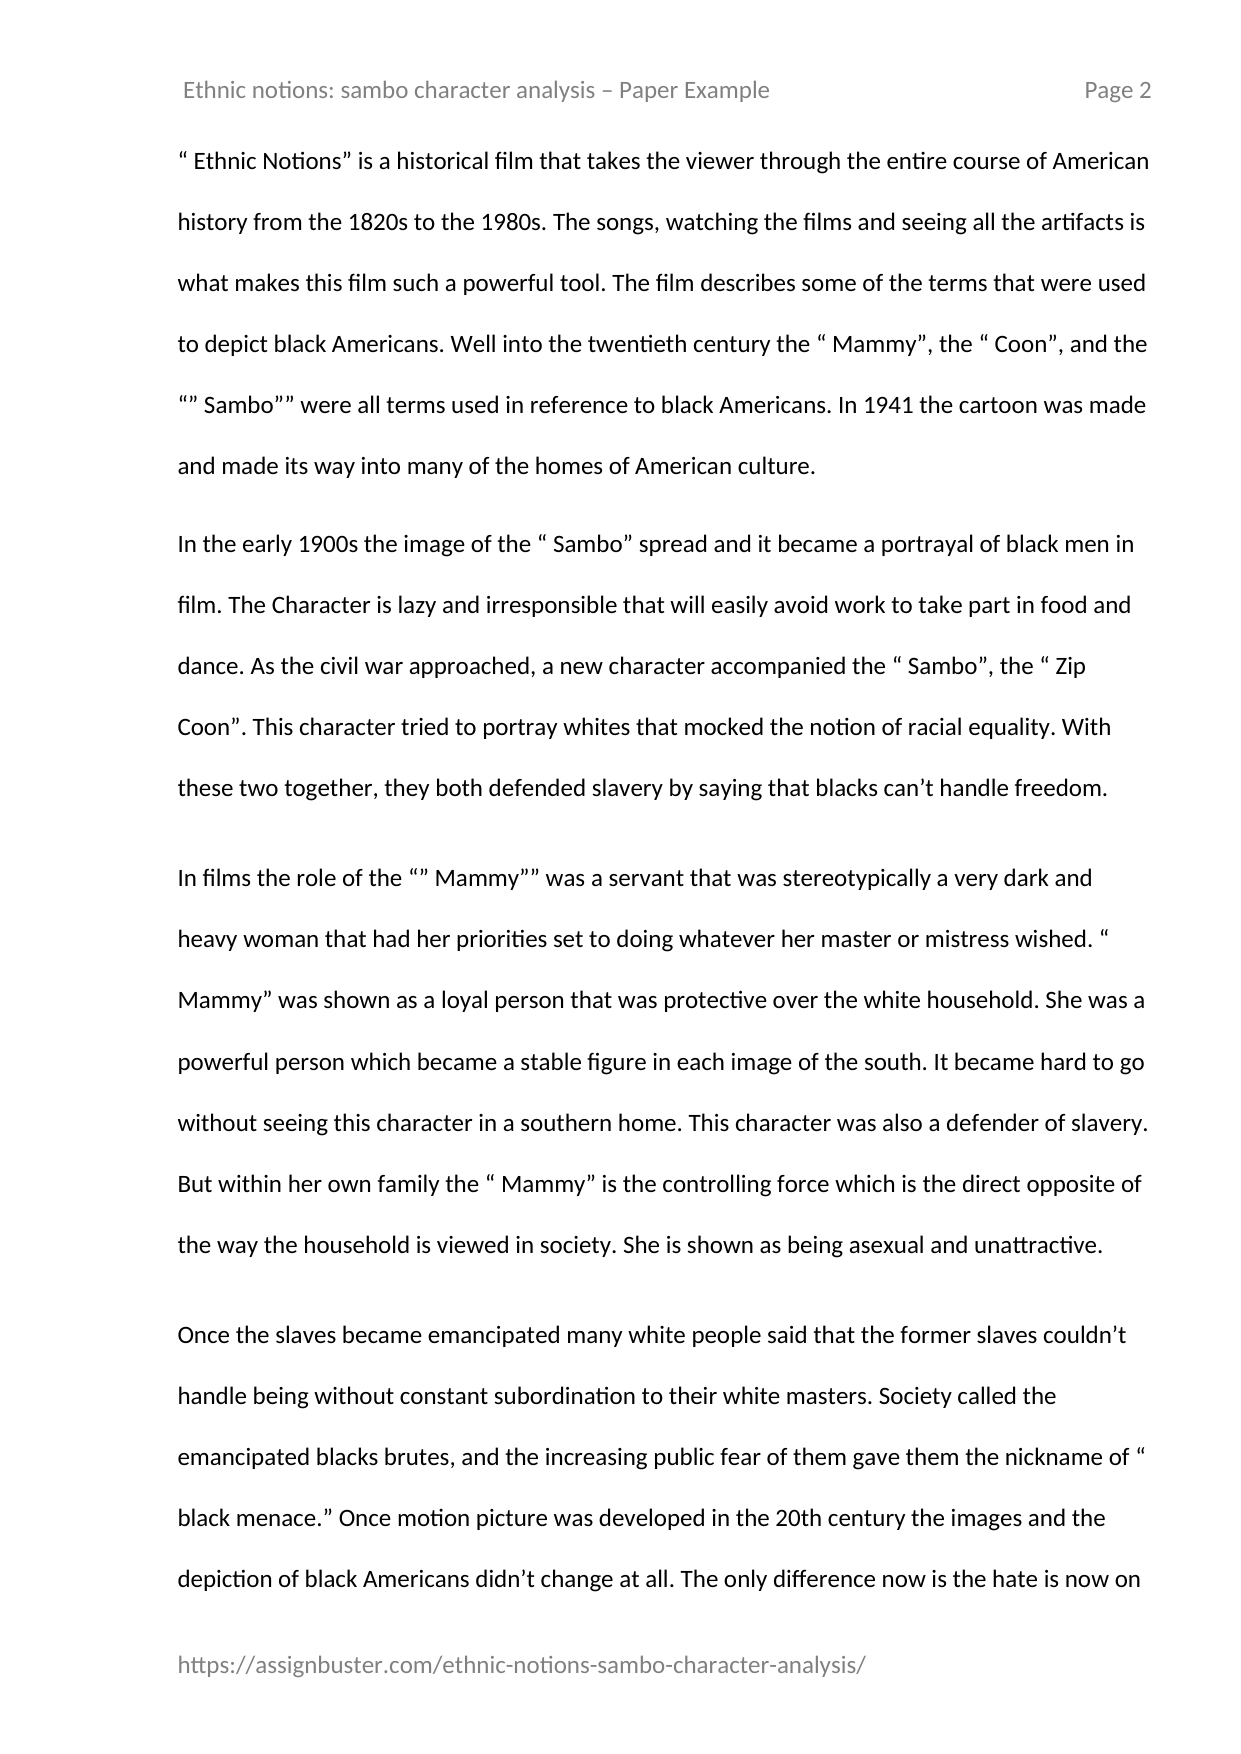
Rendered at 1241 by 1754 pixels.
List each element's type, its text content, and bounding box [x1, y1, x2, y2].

text In films the role of the “” Mammy”” was a servant that was stereotypically a very dark and heavy woman that had her priorities set to doing whatever her master or mistress wished. “ Mammy” was shown as a loyal person that was protective over the white household. She was a powerful person which became a stable figure in each image of the south. It became hard to go without seeing this character in a southern home. This character was also a defender of slavery. But within her own family the “ Mammy” is the controlling force which is the direct opposite of the way the household is viewed in society. She is shown as being asexual and unattractive. [177, 863, 1152, 1259]
text In the early 1900s the image of the “ Sambo” spread and it became a portrayal of black men in film. The Character is lazy and irresponsible that will easily avoid work to take part in food and dance. As the civil war approached, a new character accompanied the “ Sambo”, the “ Zip Coon”. This character tried to portray whites that mocked the notion of racial equality. With these two together, they both defended slavery by saying that blacks can’t handle freedom. [177, 528, 1152, 803]
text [177, 1319, 1152, 1594]
text “ Ethnic Notions” is a historical film that takes the viewer through the entire course of American history from the 1820s to the 1980s. The songs, watching the films and seeing all the artifacts is what makes this film such a powerful tool. The film describes some of the terms that were used to depict black Americans. Well into the twentieth century the “ Mammy”, the “ Coon”, and the “” Sambo”” were all terms used in reference to black Americans. In 1941 the cartoon was made and made its way into many of the homes of American culture. [177, 145, 1152, 481]
